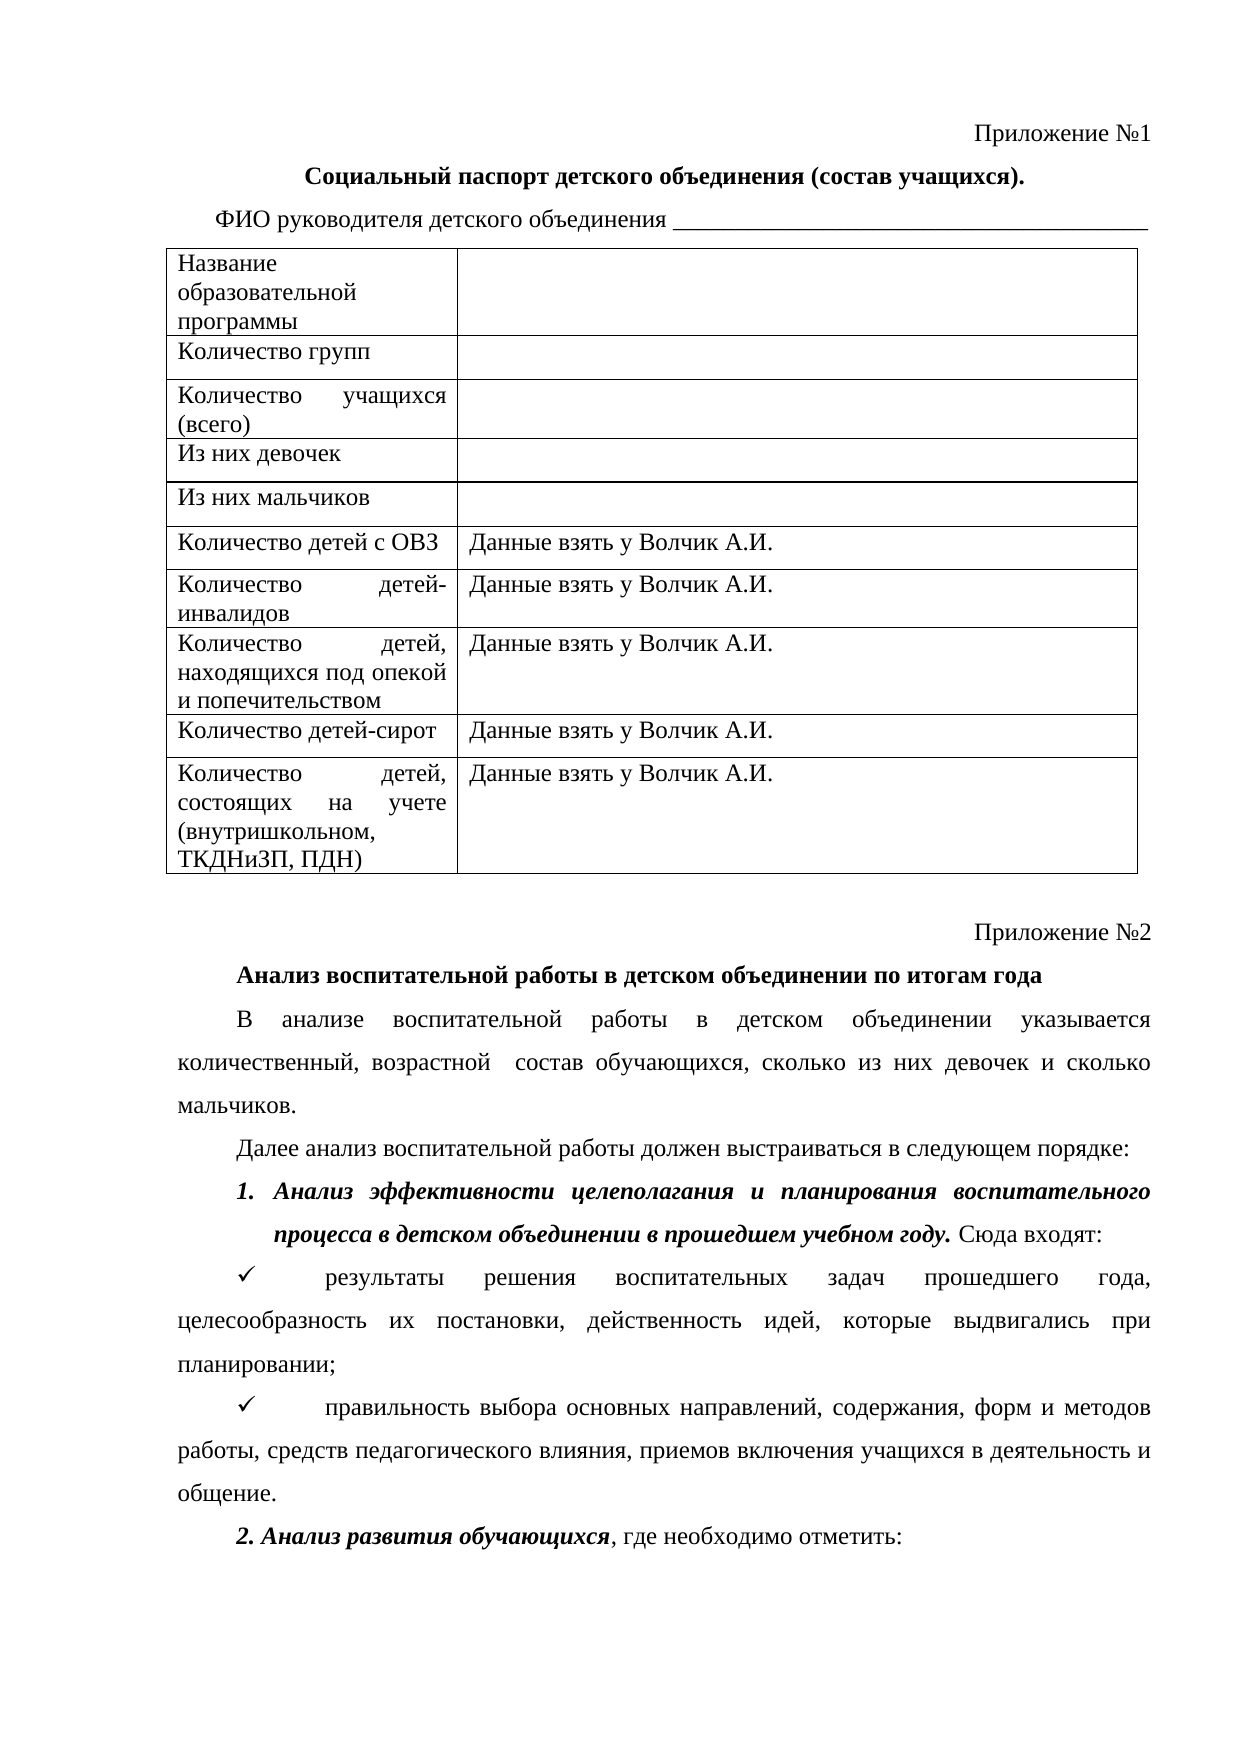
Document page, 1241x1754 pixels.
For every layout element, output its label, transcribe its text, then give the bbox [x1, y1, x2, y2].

table_cell Данные взять у Волчик А.И. [458, 570, 1137, 627]
list результаты решения воспитательных задач прошедшего года, целесообразность их постановки, действенность идей, которые выдвигались при планировании; [177, 1262, 1152, 1377]
table_header [458, 249, 1137, 335]
list Анализ эффективности целеполагания и планирования воспитательного процесса в детском объединении в прошедшем учебном году. Сюда входят: [236, 1176, 1152, 1248]
list правильность выбора основных направлений, содержания, форм и методов работы, средств педагогического влияния, приемов включения учащихся в деятельность и общение. [177, 1392, 1152, 1507]
text Далее анализ воспитательной работы должен выстраиваться в следующем порядке: [177, 1133, 1152, 1162]
table_cell Данные взять у Волчик А.И. [458, 758, 1137, 873]
text В анализе воспитательной работы в детском объединении указывается количественный, возрастной состав обучающихся, сколько из них девочек и сколько мальчиков. [177, 1004, 1152, 1119]
text Социальный паспорт детского объединения (состав учащихся). [177, 161, 1152, 190]
table_cell Из них мальчиков [167, 483, 457, 526]
text Приложение №1 [177, 118, 1152, 147]
table_cell Данные взять у Волчик А.И. [458, 628, 1137, 714]
table_cell Количество детей с ОВЗ [167, 527, 457, 568]
table_cell Количество детей, состоящих на учете (внутришкольном, ТКДНиЗП, ПДН) [167, 758, 457, 873]
text ФИО руководителя детского объединения ______________________________________ [215, 204, 1152, 233]
table_cell Количество детей, находящихся под опекой и попечительством [167, 628, 457, 714]
table_header Название образовательной программы [167, 249, 457, 335]
table_cell [458, 483, 1137, 526]
table_cell Из них девочек [167, 439, 457, 481]
table_cell Количество учащихся (всего) [167, 380, 457, 437]
table_cell Количество детей-сирот [167, 715, 457, 757]
table_cell [458, 439, 1137, 481]
table_cell Данные взять у Волчик А.И. [458, 527, 1137, 568]
table_cell [458, 380, 1137, 437]
list Анализ воспитательной работы в детском объединении по итогам года [177, 961, 1152, 989]
table_cell [458, 336, 1137, 379]
table_cell Данные взять у Волчик А.И. [458, 715, 1137, 757]
table_cell Количество детей-инвалидов [167, 570, 457, 627]
text 2. Анализ развития обучающихся, где необходимо отметить: [177, 1521, 1152, 1550]
table_cell Количество групп [167, 336, 457, 379]
list Приложение №2 [177, 917, 1152, 946]
